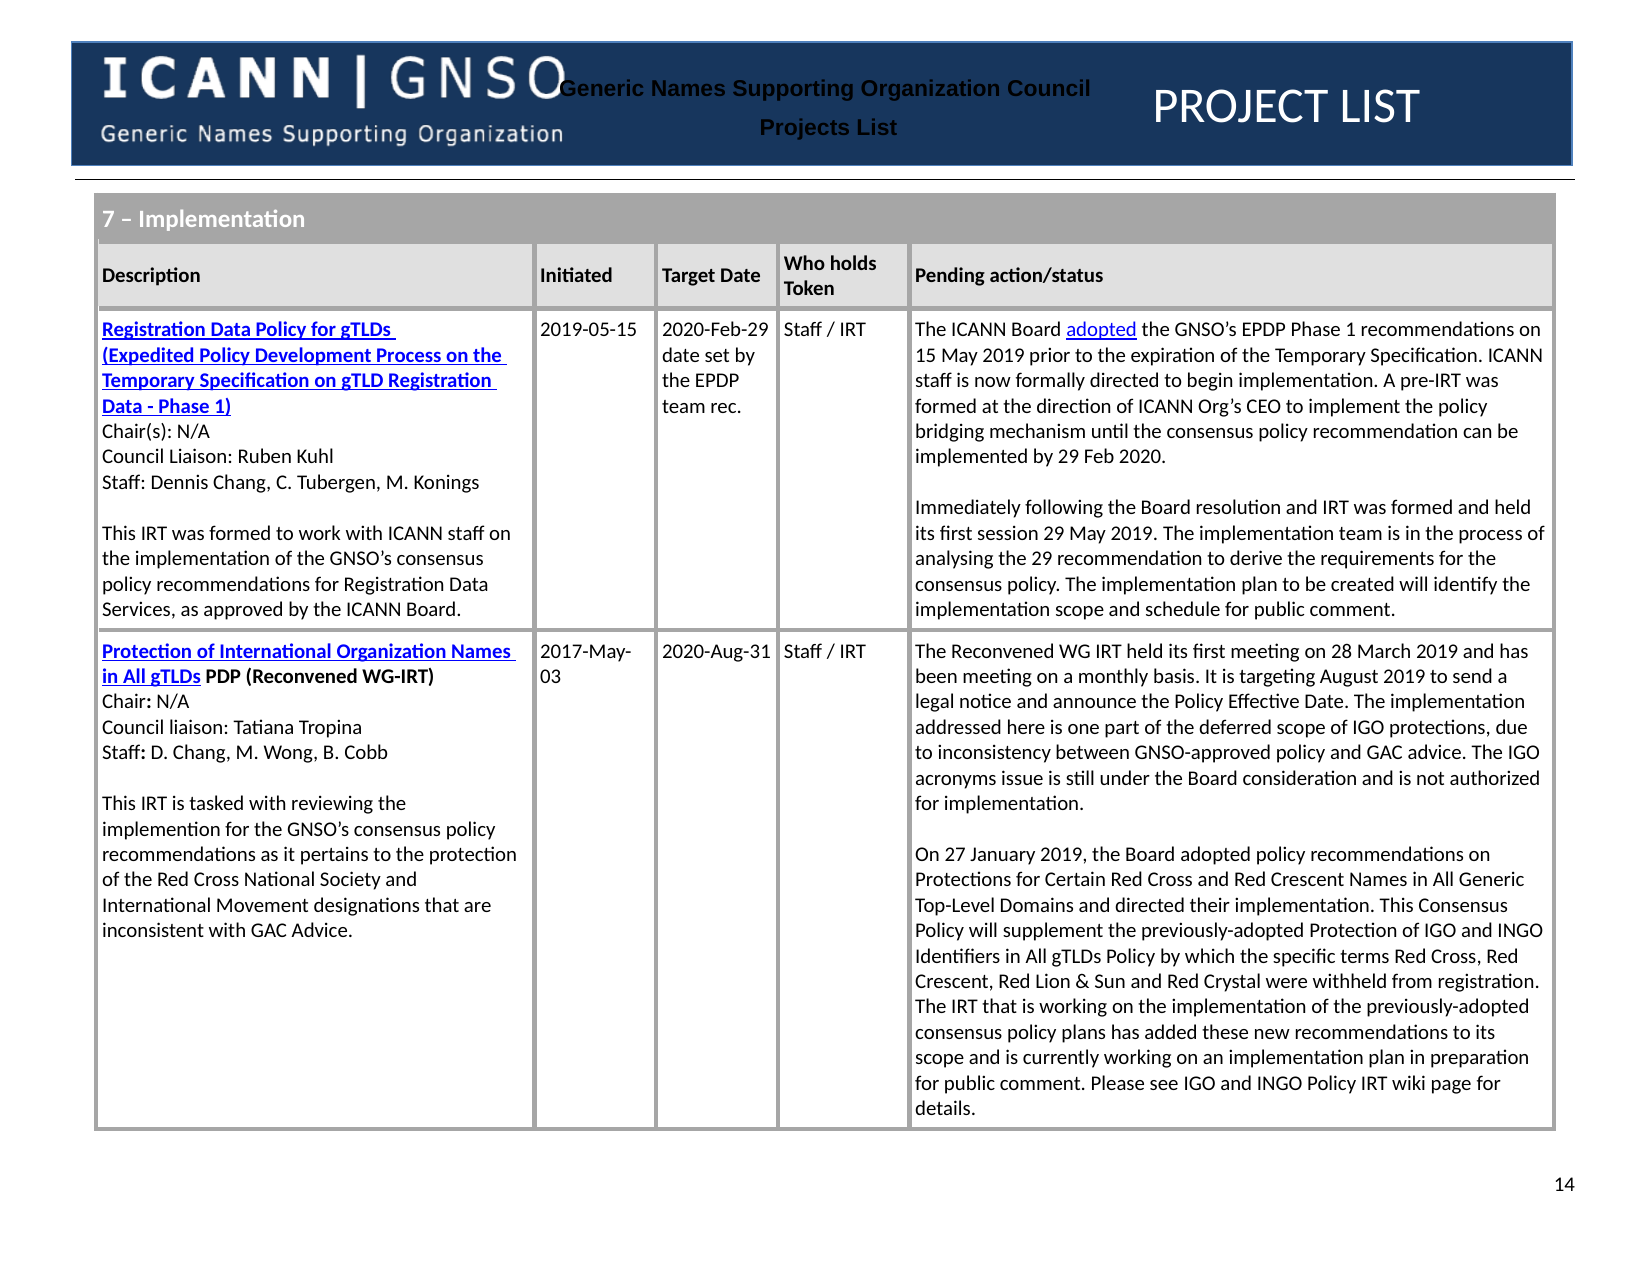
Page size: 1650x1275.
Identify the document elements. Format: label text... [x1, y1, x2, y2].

table_cell 2017-May-03 [537, 632, 654, 1126]
picture [85, 41, 580, 159]
table_cell Pending action/status [912, 244, 1552, 306]
table_cell Registration Data Policy for gTLDs (Expedited Policy Development Process on the Temporary Specification on gTLD Registration Data - Phase 1) Chair(s): N/A Council Liaison: Ruben Kuhl Staff: Dennis Chang, C. Tubergen, M. Konings This IRT was formed to work with ICANN staff on the implementation of the GNSO’s consensus policy recommendations for Registration Data Services, as approved by the ICANN Board. [98, 307, 532, 627]
table_cell The ICANN Board adopted the GNSO’s EPDP Phase 1 recommendations on 15 May 2019 prior to the expiration of the Temporary Specification. ICANN staff is now formally directed to begin implementation. A pre-IRT was formed at the direction of ICANN Org’s CEO to implement the policy bridging mechanism until the consensus policy recommendation can be implemented by 29 Feb 2020. Immediately following the Board resolution and IRT was formed and held its first session 29 May 2019. The implementation team is in the process of analysing the 29 recommendation to derive the requirements for the consensus policy. The implementation plan to be created will identify the implementation scope and schedule for public comment. [912, 311, 1552, 627]
table_cell Staff / IRT [780, 311, 907, 627]
table_cell 2019-05-15 [537, 311, 654, 627]
table_cell Protection of International Organization Names in All gTLDs PDP (Reconvened WG-IRT) Chair: N/A Council liaison: Tatiana Tropina Staff: D. Chang, M. Wong, B. Cobb This IRT is tasked with reviewing the implemention for the GNSO’s consensus policy recommendations as it pertains to the protection of the Red Cross National Society and International Movement designations that are inconsistent with GAC Advice. [98, 629, 532, 1126]
table_cell The Reconvened WG IRT held its first meeting on 28 March 2019 and has been meeting on a monthly basis. It is targeting August 2019 to send a legal notice and announce the Policy Effective Date. The implementation addressed here is one part of the deferred scope of IGO protections, due to inconsistency between GNSO-approved policy and GAC advice. The IGO acronyms issue is still under the Board consideration and is not authorized for implementation. On 27 January 2019, the Board adopted policy recommendations on Protections for Certain Red Cross and Red Crescent Names in All Generic Top-Level Domains and directed their implementation. This Consensus Policy will supplement the previously-adopted Protection of IGO and INGO Identifiers in All gTLDs Policy by which the specific terms Red Cross, Red Crescent, Red Lion & Sun and Red Crystal were withheld from registration. The IRT that is working on the implementation of the previously-adopted consensus policy plans has added these new recommendations to its scope and is currently working on an implementation plan in preparation for public comment. Please see IGO and INGO Policy IRT wiki page for details. [912, 632, 1552, 1126]
table_cell Initiated [537, 244, 654, 306]
table_cell Target Date [658, 244, 776, 306]
table_cell Description [98, 240, 532, 306]
table_cell Staff / IRT [780, 632, 907, 1126]
table_header 7 – Implementation [98, 197, 1552, 239]
table_cell 2020-Aug-31 [658, 632, 776, 1126]
table_cell 2020-Feb-29 date set by the EPDP team rec. [658, 311, 776, 627]
table_cell Who holds Token [780, 244, 907, 306]
